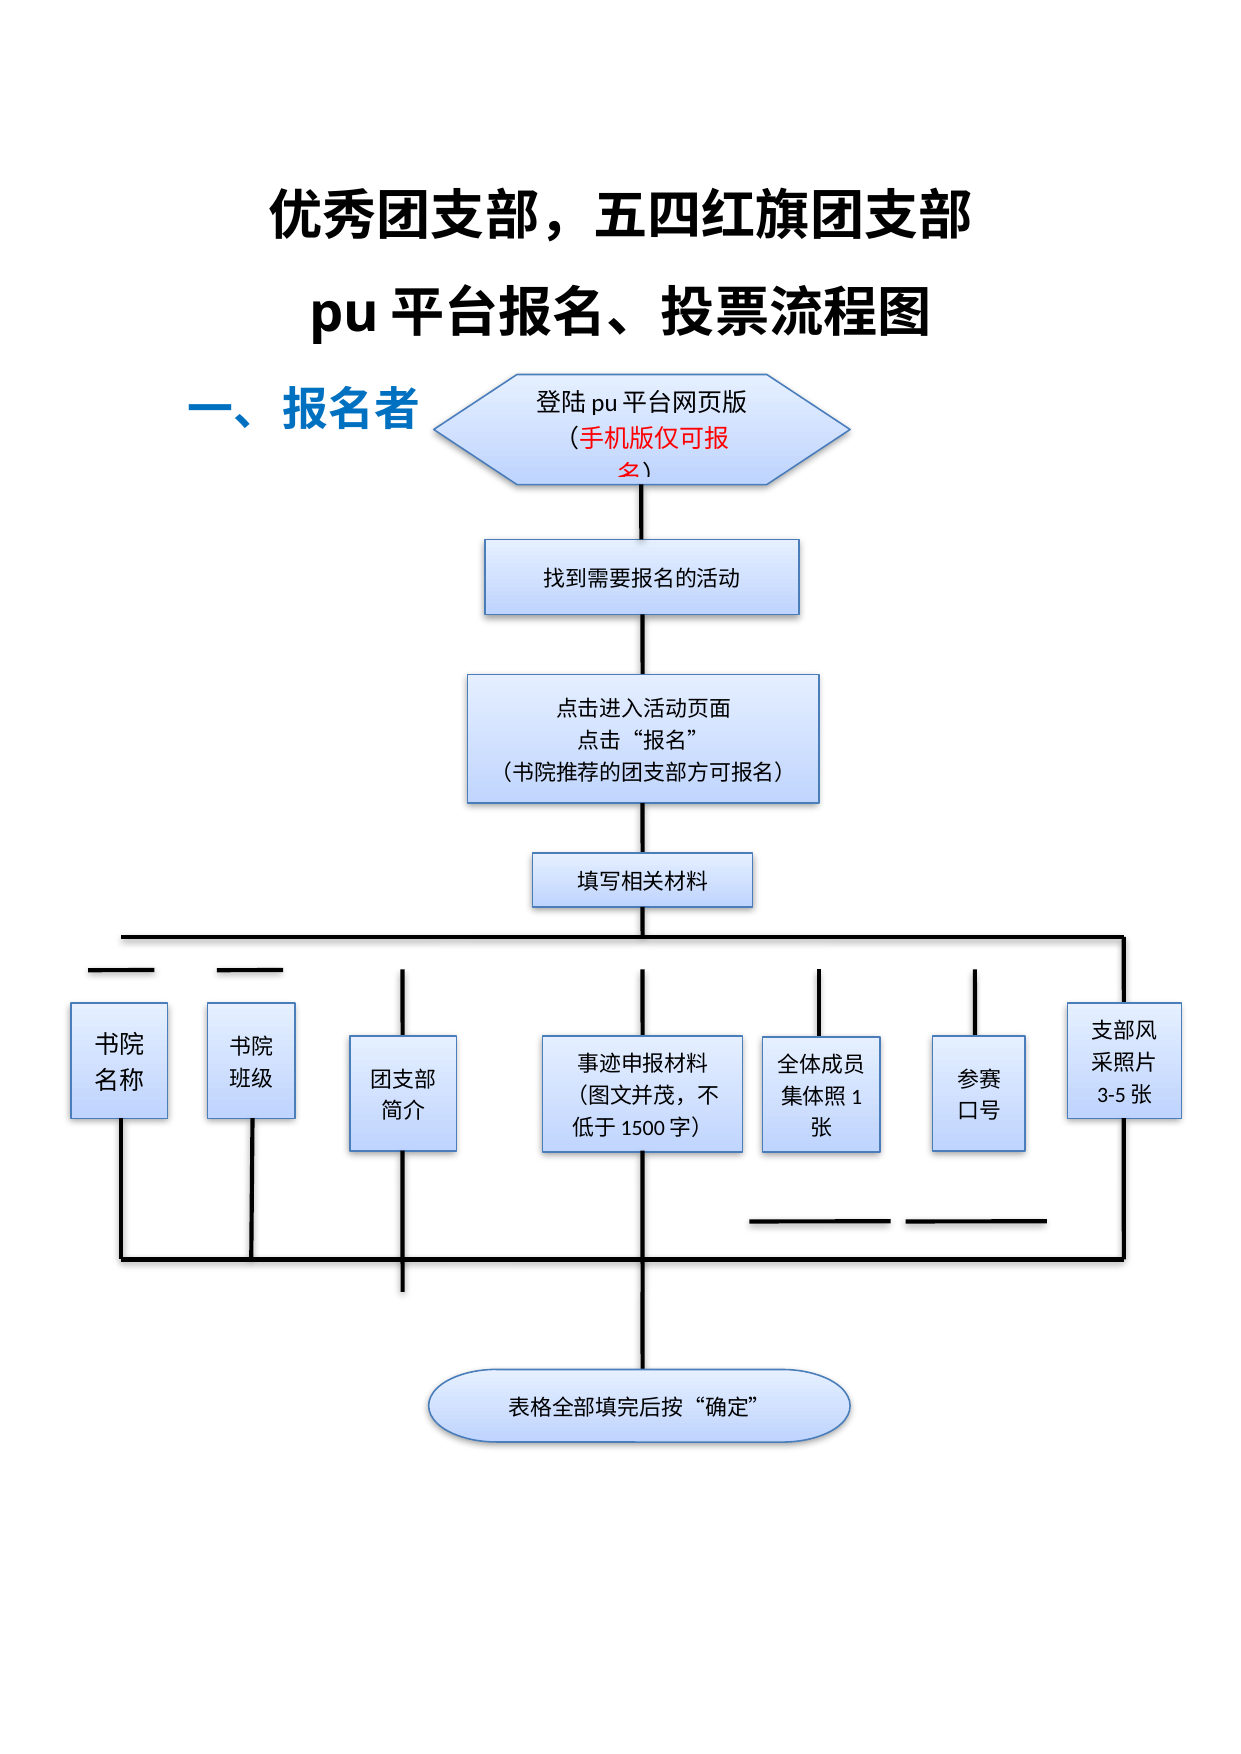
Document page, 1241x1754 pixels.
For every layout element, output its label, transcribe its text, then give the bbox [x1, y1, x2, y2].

list 报名者 [187, 357, 1053, 454]
text 优秀团支部，五四红旗团支部 [187, 162, 1053, 259]
text pu平台报名、投票流程图 [187, 259, 1053, 357]
